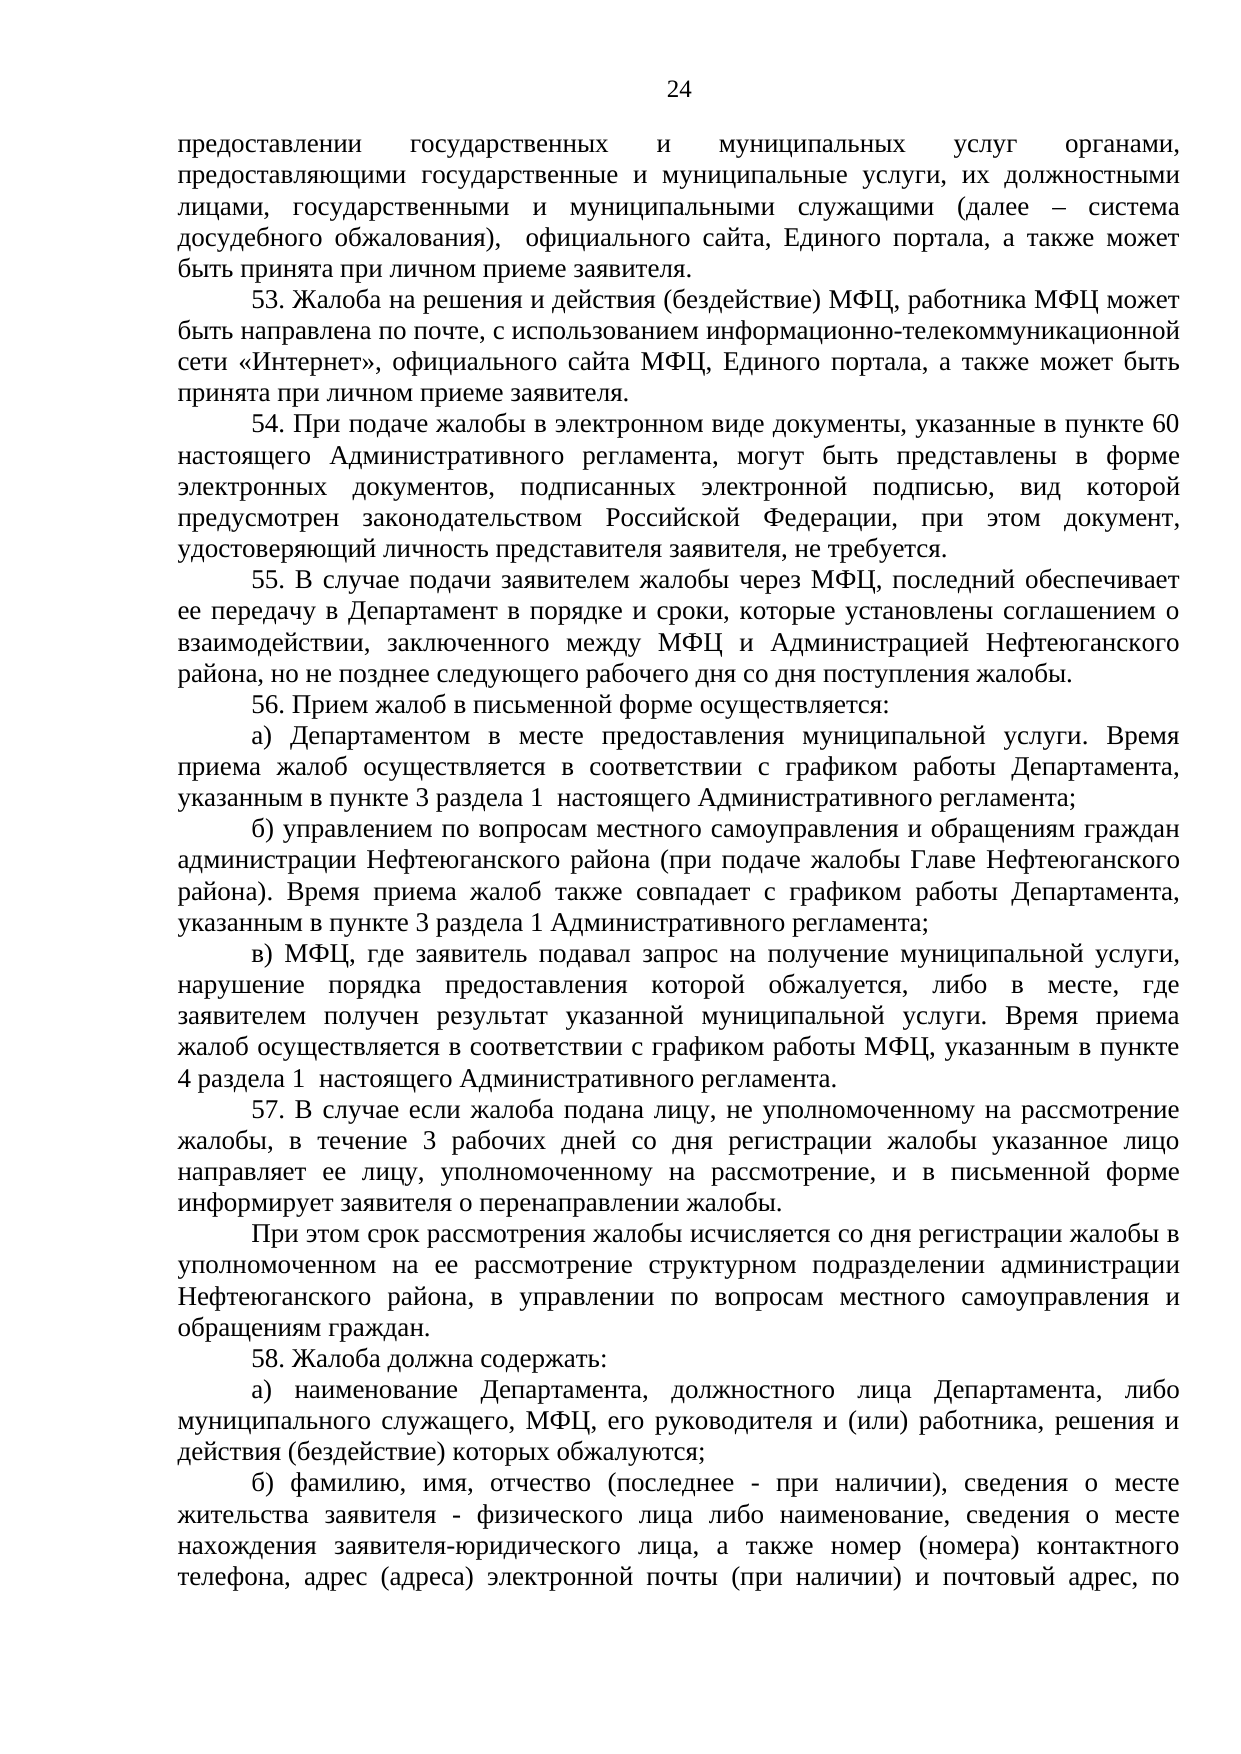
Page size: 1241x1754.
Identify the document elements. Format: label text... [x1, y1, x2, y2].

text 56. Прием жалоб в письменной форме осуществляется: [177, 688, 1181, 719]
text 55. В случае подачи заявителем жалобы через МФЦ, последний обеспечивает ее передачу в Департамент в порядке и сроки, которые установлены соглашением о взаимодействии, заключенного между МФЦ и Администрацией Нефтеюганского района, но не позднее следующего рабочего дня со дня поступления жалобы. [177, 563, 1181, 688]
text При этом срок рассмотрения жалобы исчисляется со дня регистрации жалобы в уполномоченном на ее рассмотрение структурном подразделении администрации Нефтеюганского района, в управлении по вопросам местного самоуправления и обращениям граждан. [177, 1217, 1181, 1342]
text а) Департаментом в месте предоставления муниципальной услуги. Время приема жалоб осуществляется в соответствии с графиком работы Департамента, указанным в пункте 3 раздела 1 настоящего Административного регламента; [177, 719, 1181, 812]
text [177, 127, 1181, 283]
text 58. Жалоба должна содержать: [177, 1342, 1181, 1373]
text в) МФЦ, где заявитель подавал запрос на получение муниципальной услуги, нарушение порядка предоставления которой обжалуется, либо в месте, где заявителем получен результат указанной муниципальной услуги. Время приема жалоб осуществляется в соответствии с графиком работы МФЦ, указанным в пункте 4 раздела 1 настоящего Административного регламента. [177, 937, 1181, 1093]
text а) наименование Департамента, должностного лица Департамента, либо муниципального служащего, МФЦ, его руководителя и (или) работника, решения и действия (бездействие) которых обжалуются; [177, 1373, 1181, 1467]
text 54. При подаче жалобы в электронном виде документы, указанные в пункте 60 настоящего Административного регламента, могут быть представлены в форме электронных документов, подписанных электронной подписью, вид которой предусмотрен законодательством Российской Федерации, при этом документ, удостоверяющий личность представителя заявителя, не требуется. [177, 408, 1181, 563]
text б) управлением по вопросам местного самоуправления и обращениям граждан администрации Нефтеюганского района (при подаче жалобы Главе Нефтеюганского района). Время приема жалоб также совпадает с графиком работы Департамента, указанным в пункте 3 раздела 1 Административного регламента; [177, 812, 1181, 937]
text 53. Жалоба на решения и действия (бездействие) МФЦ, работника МФЦ может быть направлена по почте, с использованием информационно-телекоммуникационной сети «Интернет», официального сайта МФЦ, Единого портала, а также может быть принята при личном приеме заявителя. [177, 283, 1181, 408]
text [177, 1467, 1181, 1591]
text 57. В случае если жалоба подана лицу, не уполномоченному на рассмотрение жалобы, в течение 3 рабочих дней со дня регистрации жалобы указанное лицо направляет ее лицу, уполномоченному на рассмотрение, и в письменной форме информирует заявителя о перенаправлении жалобы. [177, 1093, 1181, 1217]
